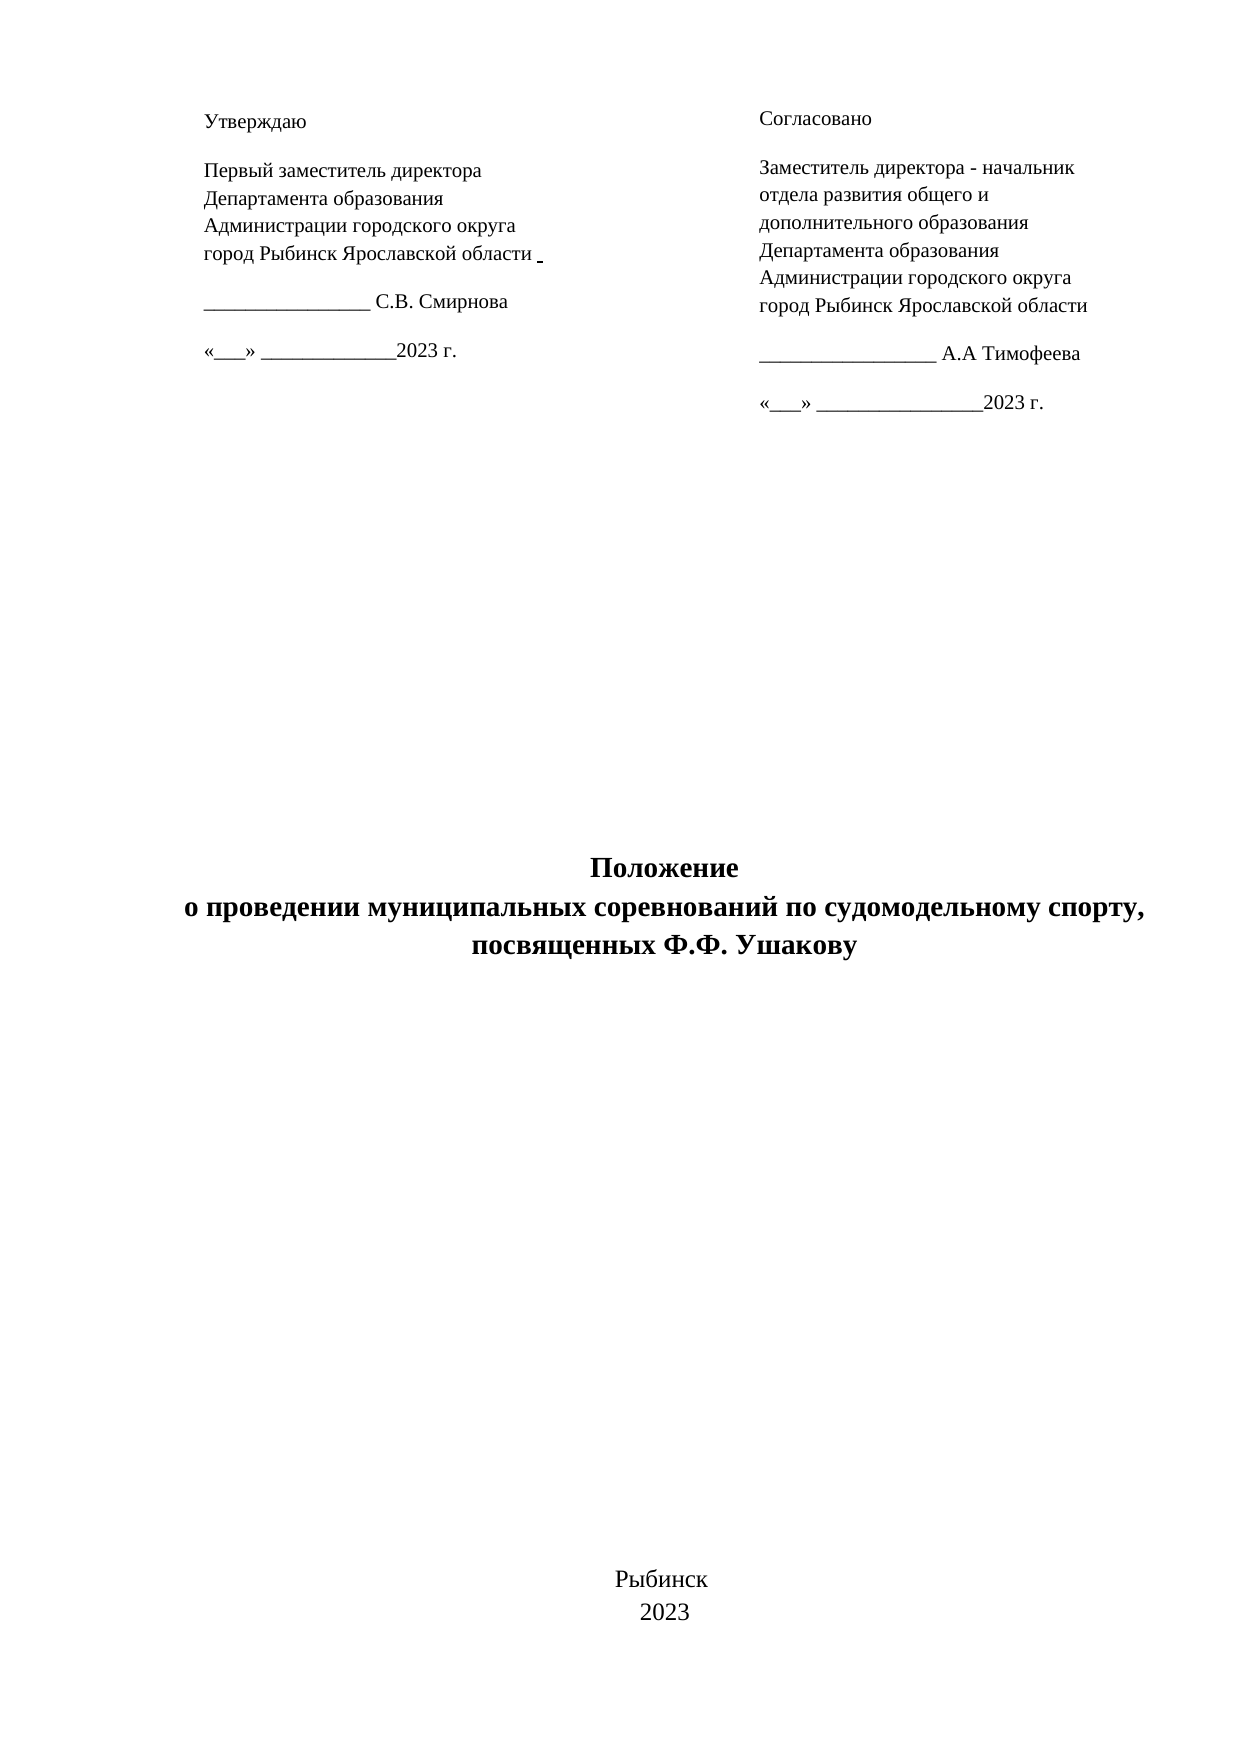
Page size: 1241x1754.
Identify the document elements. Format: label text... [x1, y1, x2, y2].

text о проведении муниципальных соревнований по судомодельному спорту, посвященных Ф.Ф. Ушакову [177, 889, 1152, 961]
text Рыбинск 2023 [177, 1564, 1152, 1626]
subtitle Положение [177, 850, 1152, 884]
